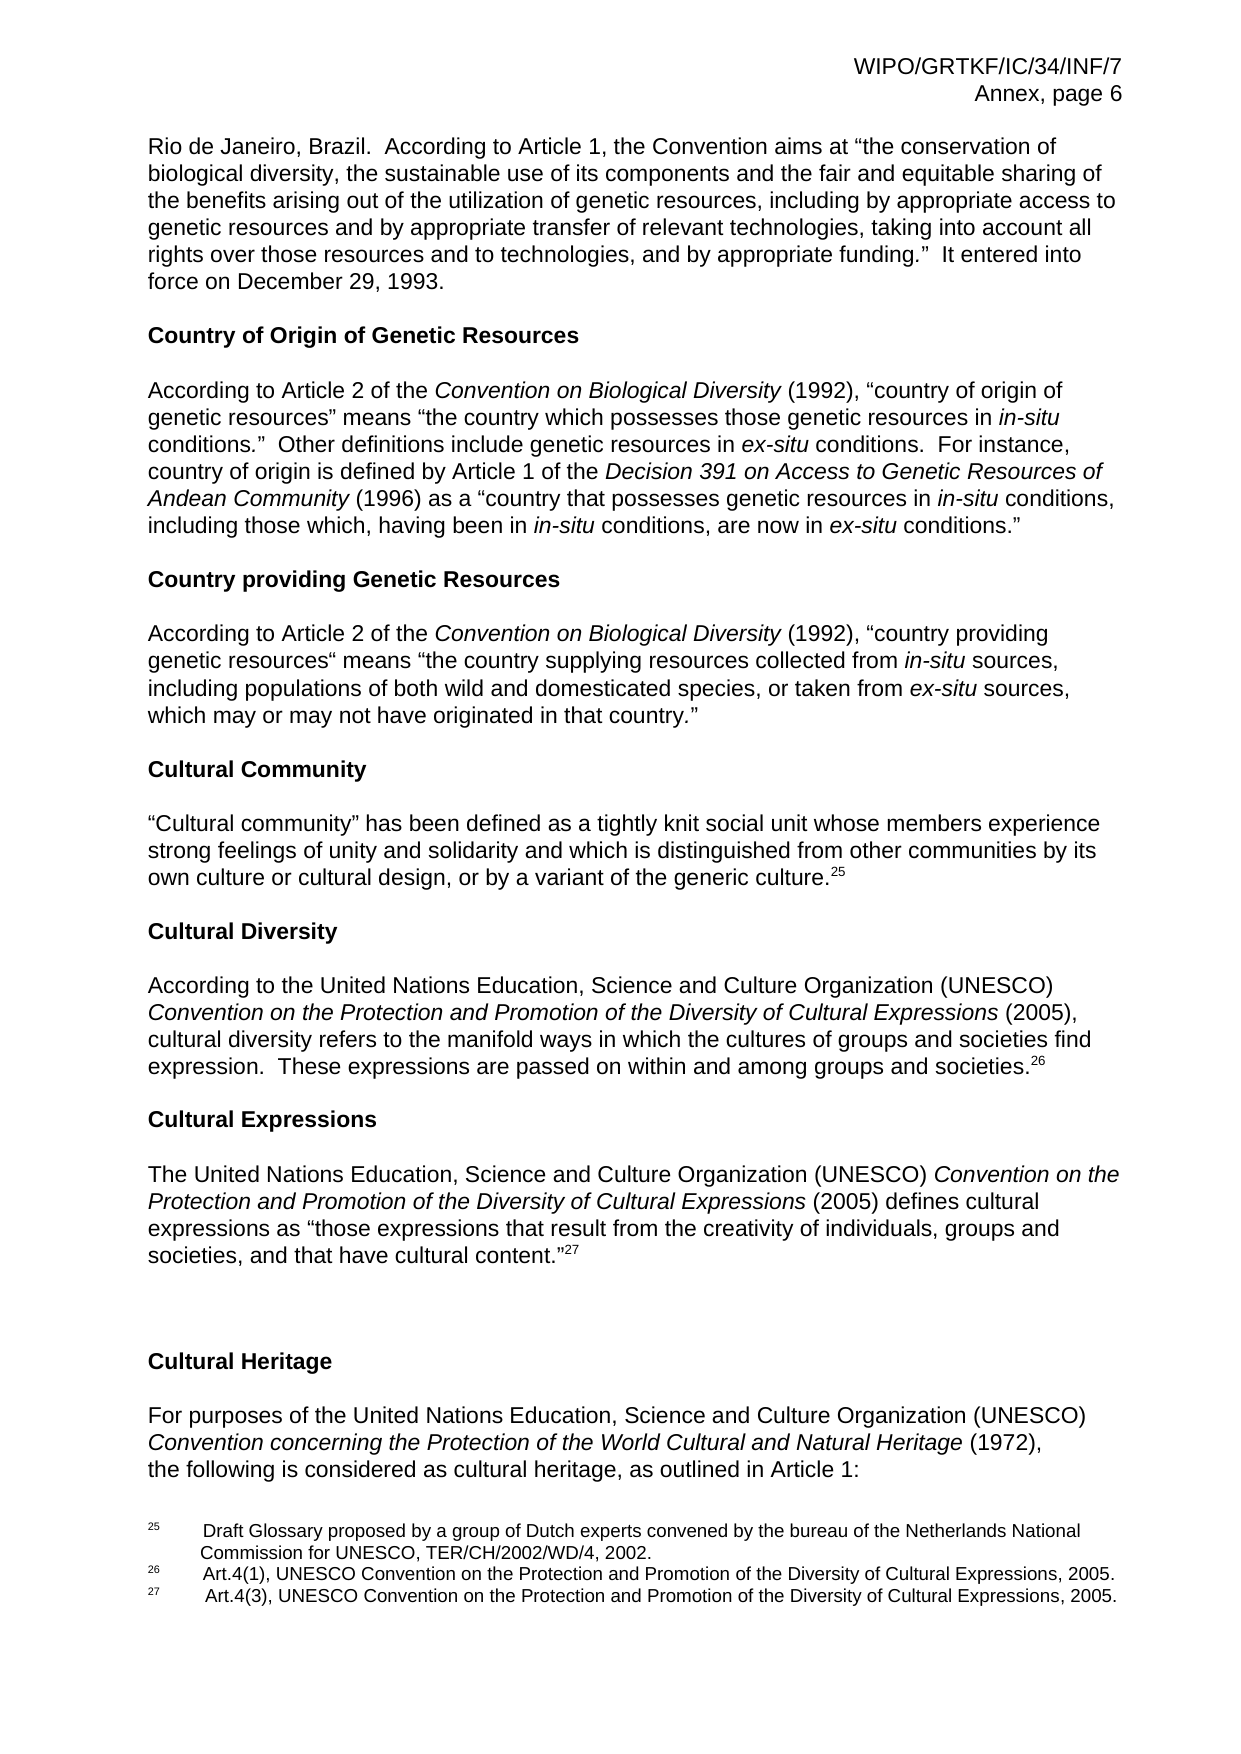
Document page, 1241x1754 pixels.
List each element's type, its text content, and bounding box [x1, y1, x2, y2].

text According to Article 2 of the Convention on Biological Diversity (1992), “country providing genetic resources“ means “the country supplying resources collected from in-situ sources, including populations of both wild and domesticated species, or taken from ex-situ sources, which may or may not have originated in that country.” [148, 620, 1122, 728]
text According to Article 2 of the Convention on Biological Diversity (1992), “country of origin of genetic resources” means “the country which possesses those genetic resources in in-situ conditions.” Other definitions include genetic resources in ex-situ conditions. For instance, country of origin is defined by Article 1 of the Decision 391 on Access to Genetic Resources of Andean Community (1996) as a “country that possesses genetic resources in in-situ conditions, including those which, having been in in-situ conditions, are now in ex-situ conditions.” [148, 376, 1122, 538]
text “Cultural community” has been defined as a tightly knit social unit whose members experience strong feelings of unity and solidarity and which is distinguished from other communities by its own culture or cultural design, or by a variant of the generic culture. [148, 809, 1122, 891]
text Cultural Community [148, 755, 1122, 782]
text According to the United Nations Education, Science and Culture Organization (UNESCO) Convention on the Protection and Promotion of the Diversity of Cultural Expressions (2005), cultural diversity refers to the manifold ways in which the cultures of groups and societies find expression. These expressions are passed on within and among groups and societies. [148, 971, 1122, 1079]
text Cultural Diversity [148, 917, 1122, 944]
text Cultural Heritage [148, 1347, 1122, 1374]
text The United Nations Education, Science and Culture Organization (UNESCO) Convention on the Protection and Promotion of the Diversity of Cultural Expressions (2005) defines cultural expressions as “those expressions that result from the creativity of individuals, groups and societies, and that have cultural content.” [148, 1160, 1122, 1268]
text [148, 132, 1122, 295]
text Country of Origin of Genetic Resources [148, 322, 1122, 349]
text Country providing Genetic Resources [148, 566, 1122, 593]
text Cultural Expressions [148, 1106, 1122, 1133]
text For purposes of the United Nations Education, Science and Culture Organization (UNESCO) Convention concerning the Protection of the World Cultural and Natural Heritage (1972), the following is considered as cultural heritage, as outlined in Article 1: [148, 1401, 1122, 1483]
